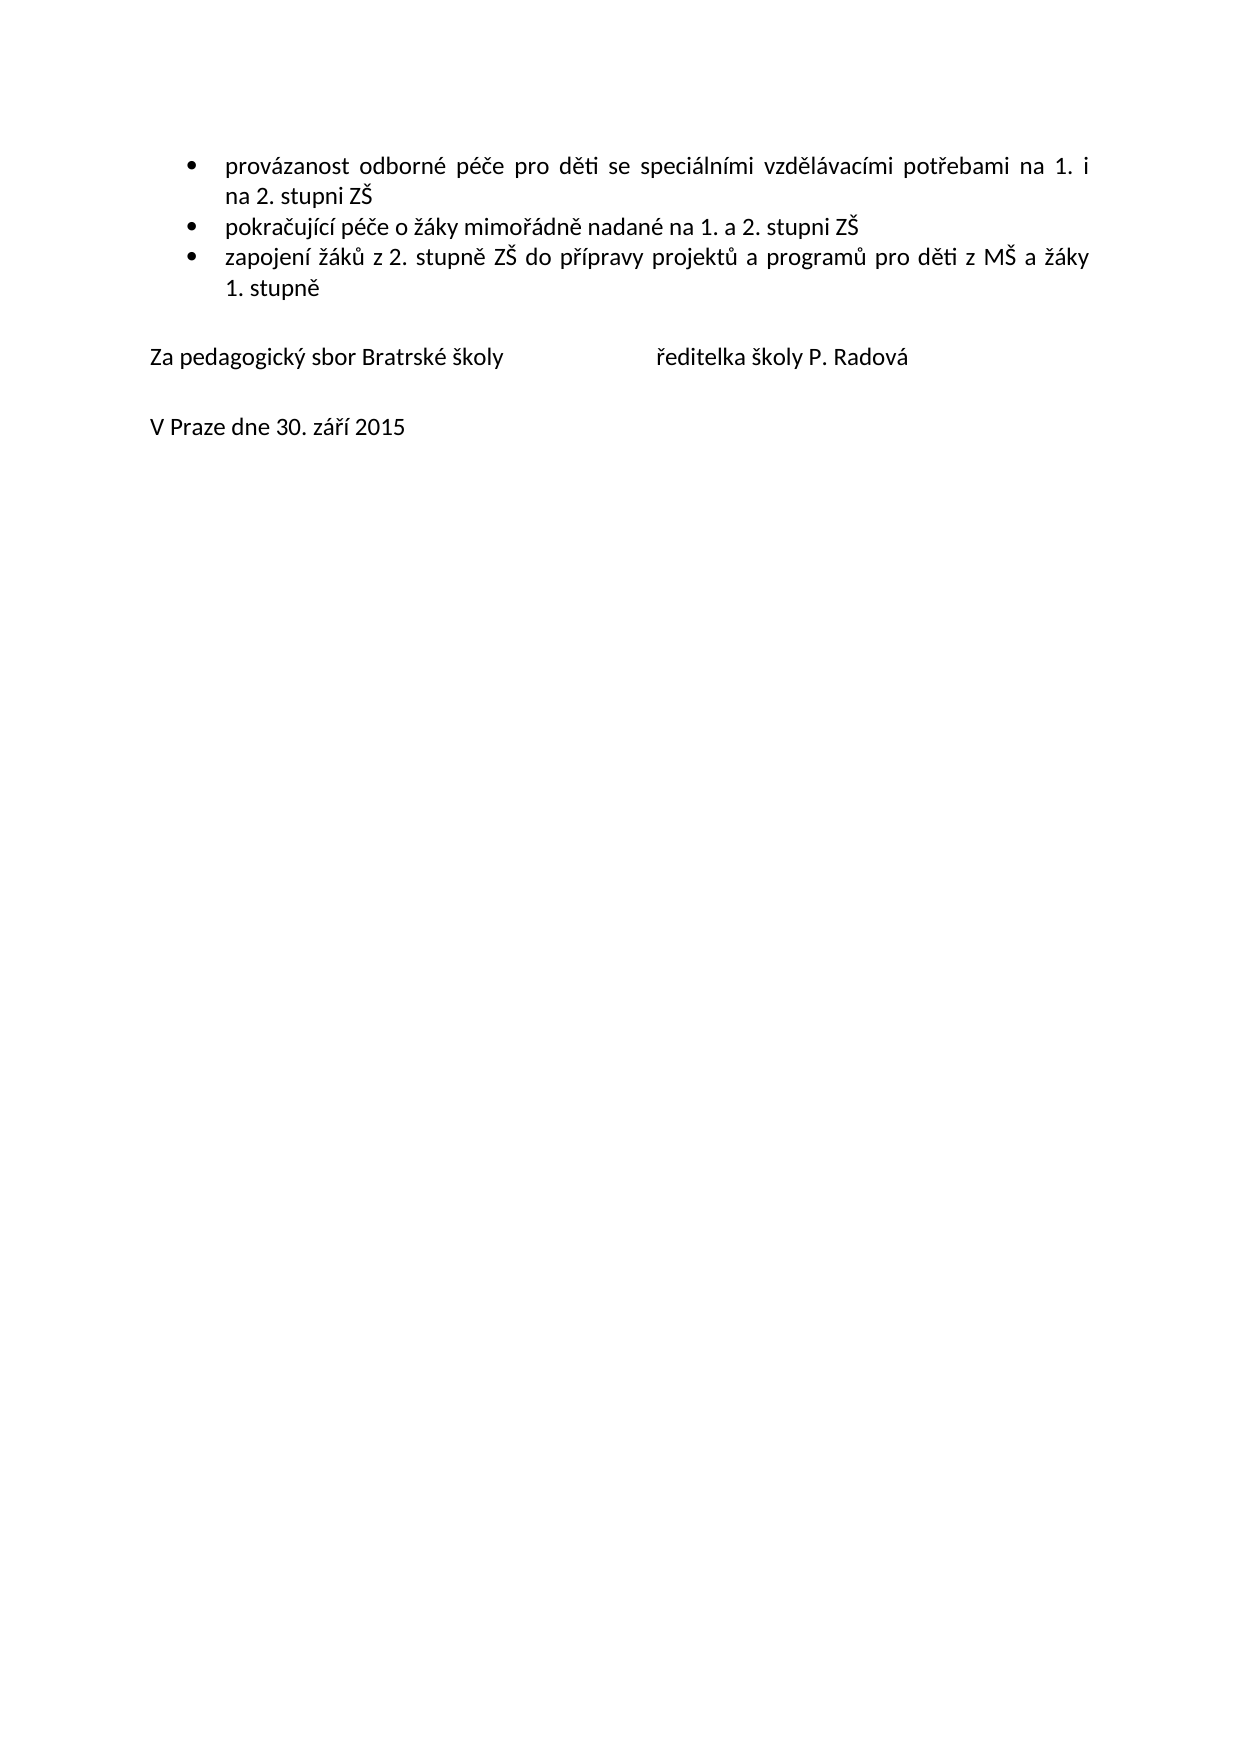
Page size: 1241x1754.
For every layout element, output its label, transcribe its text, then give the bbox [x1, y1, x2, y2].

list pokračující péče o žáky mimořádně nadané na 1. a 2. stupni ZŠ [187, 211, 1090, 242]
list zapojení žáků z 2. stupně ZŠ do přípravy projektů a programů pro děti z MŠ a žáky 1. stupně [187, 242, 1090, 303]
list provázanost odborné péče pro děti se speciálními vzdělávacími potřebami na 1. i na 2. stupni ZŠ [187, 150, 1090, 211]
text V Praze dne 30. září 2015 [150, 411, 1090, 441]
text Za pedagogický sbor Bratrské školy ředitelka školy P. Radová [150, 341, 1090, 372]
